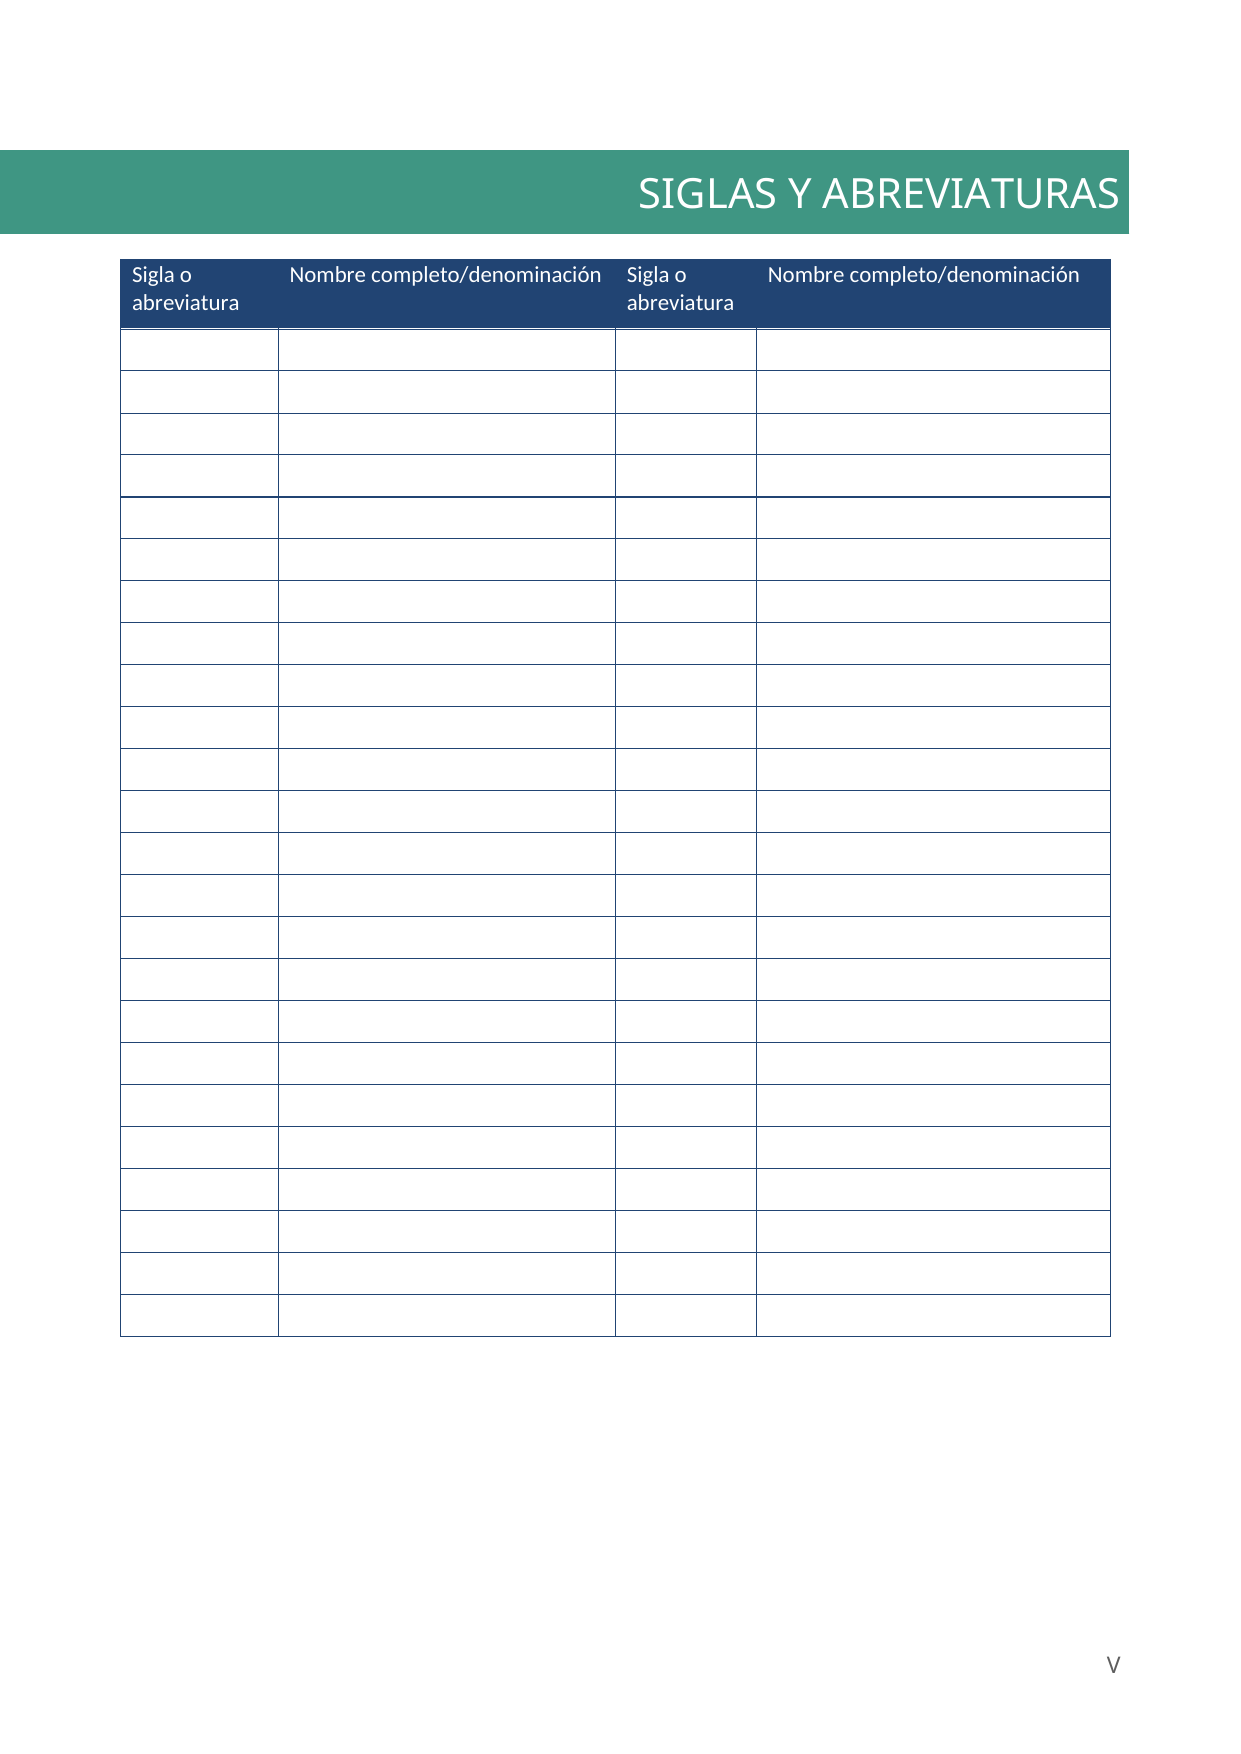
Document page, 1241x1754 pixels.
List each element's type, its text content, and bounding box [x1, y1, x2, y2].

table_cell [616, 707, 756, 748]
table_cell [616, 455, 756, 496]
table_cell [616, 1253, 756, 1294]
table_cell [616, 371, 756, 412]
table_header Sigla o abreviatura [616, 260, 756, 328]
table_cell [121, 330, 278, 370]
table_cell [757, 498, 1110, 538]
table_cell [757, 1253, 1110, 1294]
table_cell [121, 623, 278, 664]
table_cell [616, 749, 756, 790]
table_cell [616, 1127, 756, 1168]
table_cell [121, 749, 278, 790]
table_cell [757, 539, 1110, 580]
table_cell [616, 1169, 756, 1210]
table_cell [121, 917, 278, 958]
table_cell [616, 875, 756, 916]
table_cell [121, 539, 278, 580]
table_cell [279, 707, 615, 748]
table_cell [279, 875, 615, 916]
table_cell [616, 833, 756, 874]
table_cell [121, 1253, 278, 1294]
table_cell [121, 414, 278, 454]
table_cell [279, 1211, 615, 1252]
table_cell [279, 791, 615, 832]
table_cell [757, 833, 1110, 874]
table_cell [757, 1001, 1110, 1042]
table_cell [279, 833, 615, 874]
table_cell [616, 665, 756, 706]
table_cell [616, 414, 756, 454]
table_header Nombre completo/denominación [279, 260, 615, 328]
table_cell [757, 330, 1110, 370]
table_cell [616, 1295, 756, 1336]
table_cell [616, 1211, 756, 1252]
table_cell [757, 1211, 1110, 1252]
table_cell [757, 959, 1110, 1000]
table_cell [757, 749, 1110, 790]
table_cell [279, 1127, 615, 1168]
table_cell [121, 665, 278, 706]
table_cell [279, 581, 615, 622]
table_cell [121, 833, 278, 874]
subtitle SIGLAS Y ABREVIATURAS [0, 151, 1128, 233]
table_cell [757, 791, 1110, 832]
table_cell [757, 875, 1110, 916]
table_cell [121, 1043, 278, 1084]
table_cell [616, 1085, 756, 1126]
table_cell [279, 1043, 615, 1084]
table_cell [757, 665, 1110, 706]
table_cell [279, 455, 615, 496]
table_cell [616, 581, 756, 622]
table_cell [757, 455, 1110, 496]
table_header Nombre completo/denominación [757, 260, 1110, 328]
table_cell [121, 1169, 278, 1210]
table_cell [121, 791, 278, 832]
table_cell [757, 1169, 1110, 1210]
table_cell [121, 581, 278, 622]
table_cell [279, 1295, 615, 1336]
table_cell [757, 623, 1110, 664]
table_cell [279, 330, 615, 370]
table_cell [616, 1043, 756, 1084]
table_cell [121, 371, 278, 412]
table_cell [616, 917, 756, 958]
table_cell [121, 498, 278, 538]
table_cell [757, 581, 1110, 622]
table_cell [616, 959, 756, 1000]
table_cell [757, 371, 1110, 412]
table_cell [279, 498, 615, 538]
table_cell [279, 665, 615, 706]
table_cell [279, 959, 615, 1000]
table_cell [121, 1085, 278, 1126]
table_cell [616, 623, 756, 664]
table_cell [616, 539, 756, 580]
table_cell [279, 371, 615, 412]
table_cell [121, 875, 278, 916]
table_cell [121, 1295, 278, 1336]
table_cell [757, 707, 1110, 748]
table_cell [279, 1169, 615, 1210]
table_cell [121, 707, 278, 748]
table_cell [616, 330, 756, 370]
table_cell [279, 1085, 615, 1126]
table_cell [616, 1001, 756, 1042]
table_cell [279, 414, 615, 454]
table_cell [757, 1127, 1110, 1168]
table_cell [279, 749, 615, 790]
table_cell [279, 623, 615, 664]
table_cell [121, 1001, 278, 1042]
table_cell [757, 1085, 1110, 1126]
table_cell [616, 791, 756, 832]
table_cell [121, 455, 278, 496]
table_cell [757, 1295, 1110, 1336]
table_cell [757, 414, 1110, 454]
table_cell [279, 539, 615, 580]
table_cell [121, 1211, 278, 1252]
table_cell [121, 1127, 278, 1168]
table_cell [616, 498, 756, 538]
table_cell [279, 917, 615, 958]
table_cell [279, 1253, 615, 1294]
table_cell [121, 959, 278, 1000]
table_cell [279, 1001, 615, 1042]
table_cell [757, 917, 1110, 958]
table_cell [757, 1043, 1110, 1084]
table_header Sigla o abreviatura [121, 260, 278, 328]
